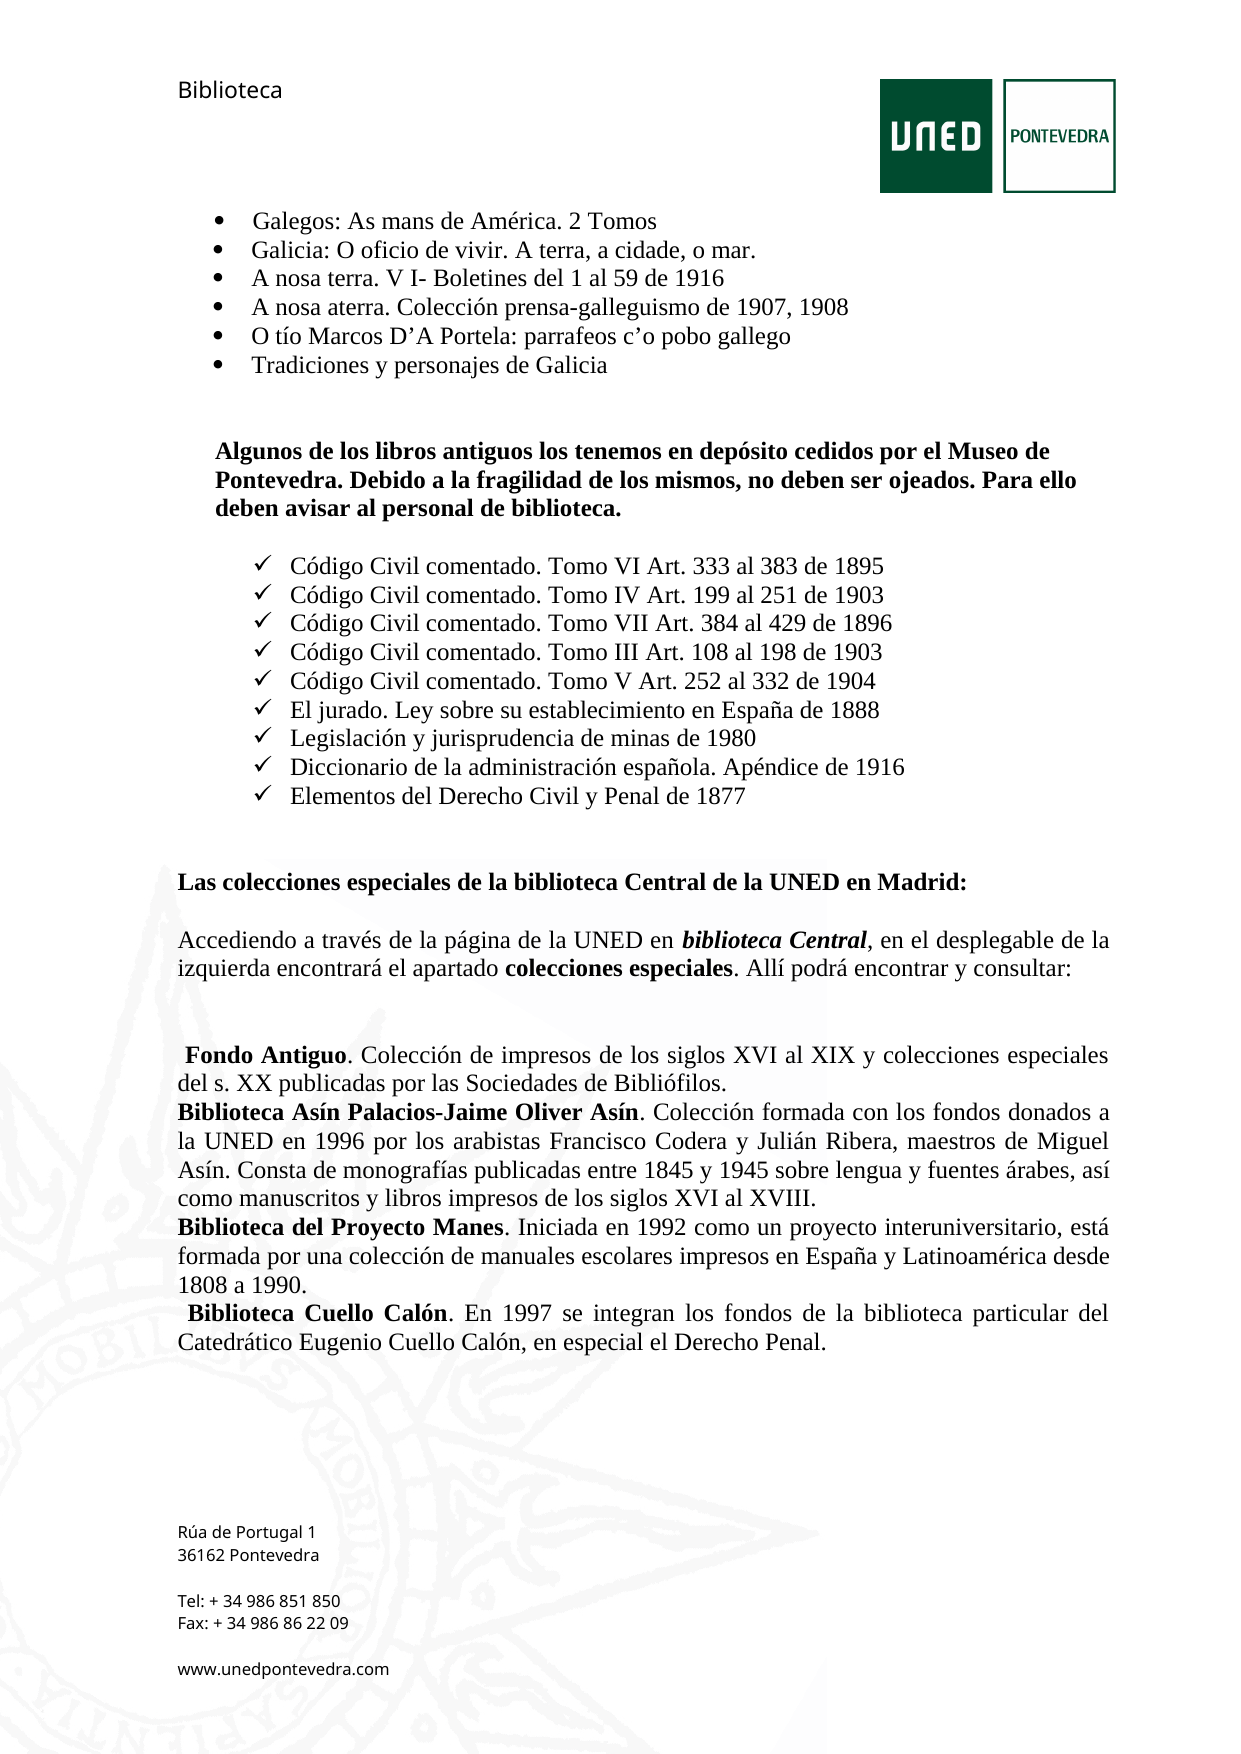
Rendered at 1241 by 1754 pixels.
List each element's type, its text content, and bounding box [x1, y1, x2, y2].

list Tradiciones y personajes de Galicia [213, 350, 1110, 378]
list Galegos: As mans de América. 2 Tomos [215, 206, 1110, 235]
list Elementos del Derecho Civil y Penal de 1877 [252, 781, 1110, 810]
text Las colecciones especiales de la biblioteca Central de la UNED en Madrid: [177, 867, 1110, 896]
text Biblioteca del Proyecto Manes. Iniciada en 1992 como un proyecto interuniversitario, está formada por una colección de manuales escolares impresos en España y Latinoamérica desde 1808 a 1990. [177, 1212, 1110, 1298]
list Código Civil comentado. Tomo IV Art. 199 al 251 de 1903 [252, 580, 1110, 608]
list Código Civil comentado. Tomo III Art. 108 al 198 de 1903 [252, 637, 1110, 666]
list El jurado. Ley sobre su establecimiento en España de 1888 [252, 695, 1110, 723]
list Diccionario de la administración española. Apéndice de 1916 [252, 752, 1110, 781]
list A nosa aterra. Colección prensa-galleguismo de 1907, 1908 [213, 292, 1110, 321]
list A nosa terra. V I- Boletines del 1 al 59 de 1916 [213, 263, 1110, 292]
list Galicia: O oficio de vivir. A terra, a cidade, o mar. [213, 235, 1110, 263]
picture [880, 79, 1116, 193]
text Biblioteca Asín Palacios-Jaime Oliver Asín. Colección formada con los fondos donados a la UNED en 1996 por los arabistas Francisco Codera y Julián Ribera, maestros de Miguel Asín. Consta de monografías publicadas entre 1845 y 1945 sobre lengua y fuentes árabes, así como manuscritos y libros impresos de los siglos XVI al XVIII. [177, 1097, 1110, 1212]
text Accediendo a través de la página de la UNED en biblioteca Central, en el desplegable de la izquierda encontrará el apartado colecciones especiales. Allí podrá encontrar y consultar: [177, 925, 1110, 982]
text Algunos de los libros antiguos los tenemos en depósito cedidos por el Museo de Pontevedra. Debido a la fragilidad de los mismos, no deben ser ojeados. Para ello deben avisar al personal de biblioteca. [215, 436, 1110, 522]
text Biblioteca Cuello Calón. En 1997 se integran los fondos de la biblioteca particular del Catedrático Eugenio Cuello Calón, en especial el Derecho Penal. [177, 1298, 1110, 1356]
list O tío Marcos D’A Portela: parrafeos c’o pobo gallego [213, 321, 1110, 350]
list Código Civil comentado. Tomo VII Art. 384 al 429 de 1896 [252, 608, 1110, 637]
list Código Civil comentado. Tomo V Art. 252 al 332 de 1904 [252, 666, 1110, 695]
picture [0, 859, 828, 1754]
list Legislación y jurisprudencia de minas de 1980 [252, 723, 1110, 752]
list Código Civil comentado. Tomo VI Art. 333 al 383 de 1895 [252, 551, 1110, 580]
text Fondo Antiguo. Colección de impresos de los siglos XVI al XIX y colecciones especiales del s. XX publicadas por las Sociedades de Bibliófilos. [177, 1040, 1110, 1097]
